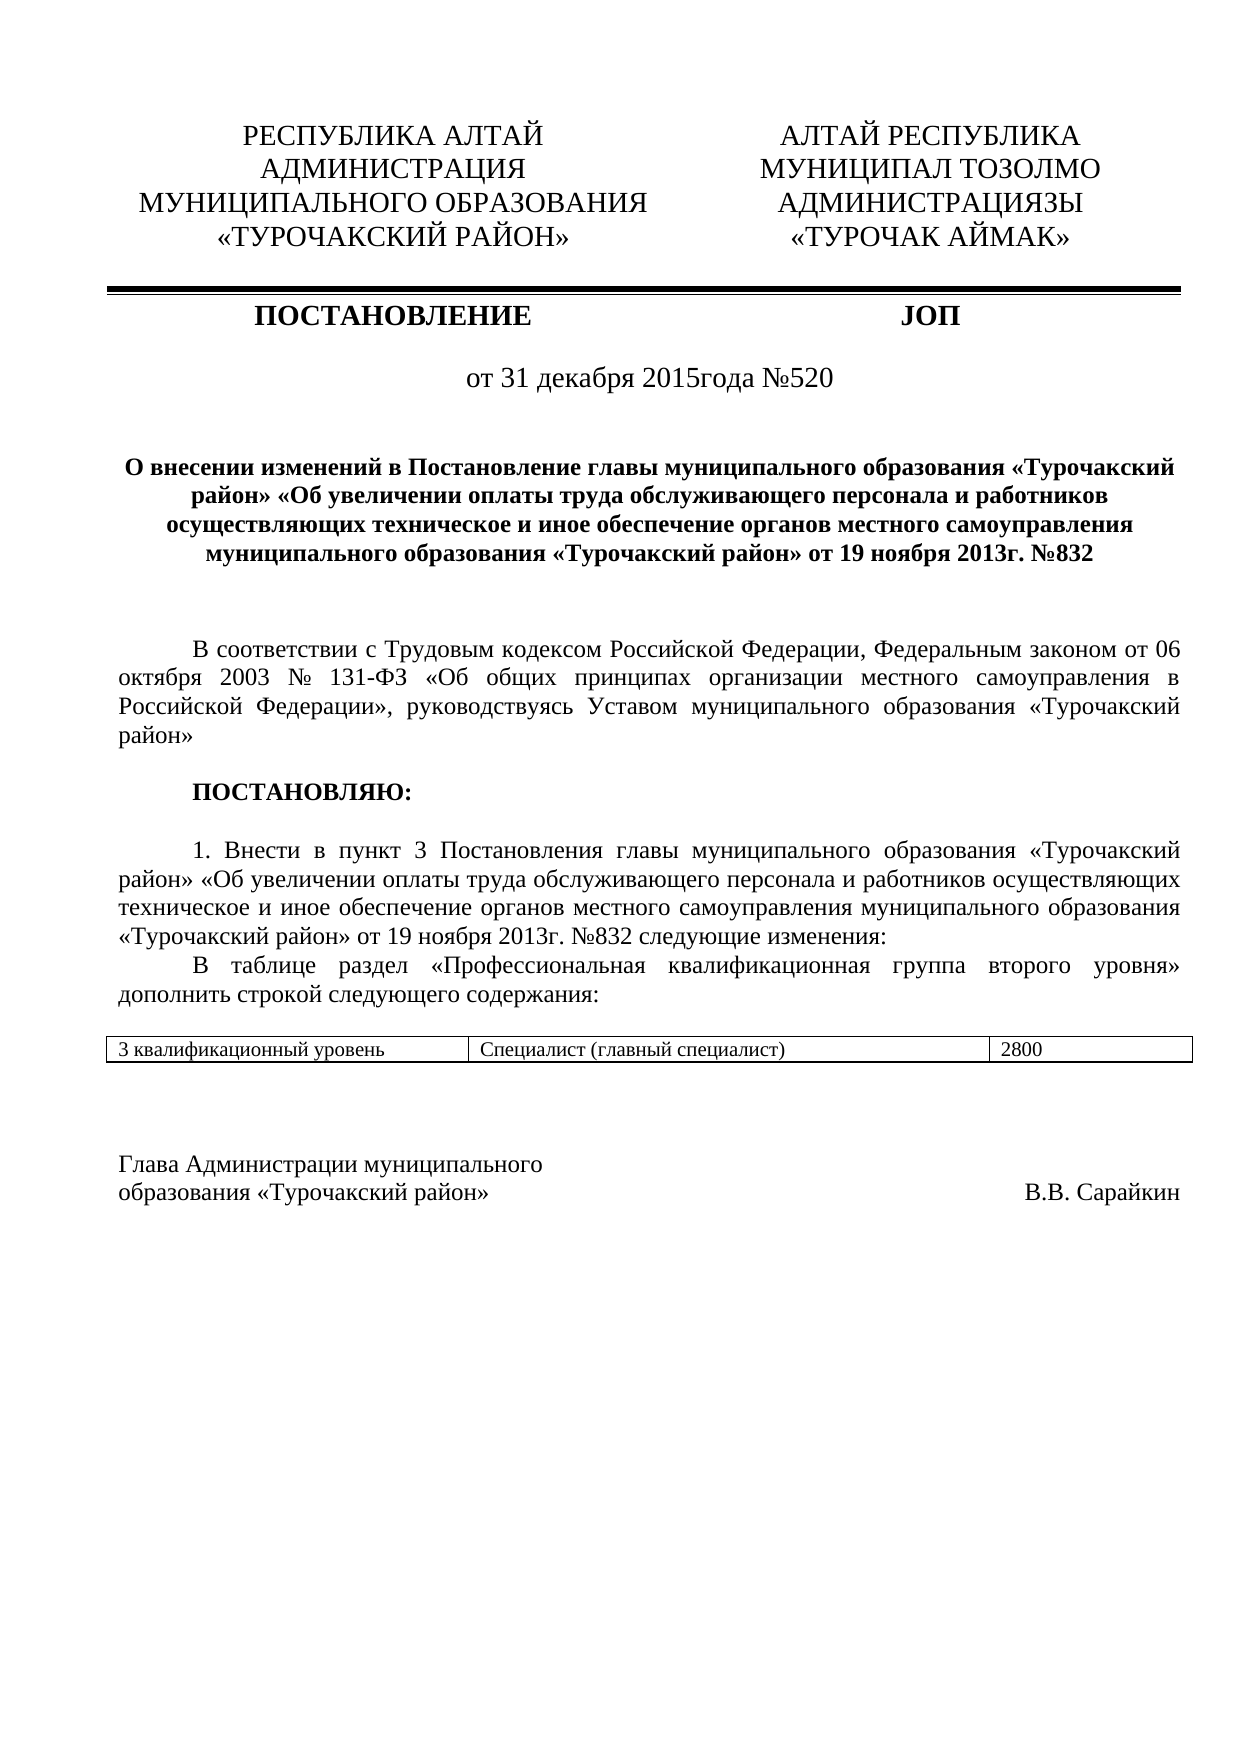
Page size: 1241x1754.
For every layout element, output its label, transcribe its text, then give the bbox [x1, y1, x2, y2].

table_header 2800 [990, 1037, 1192, 1061]
table_cell ПОСТАНОВЛЕНИЕ [107, 295, 679, 332]
text образования «Турочакский район» В.В. Сарайкин [118, 1177, 1181, 1206]
text от 31 декабря 2015года №520 [118, 361, 1181, 394]
table_header АЛТАЙ РЕСПУБЛИКА МУНИЦИПАЛ ТОЗОЛМО АДМИНИСТРАЦИЯЗЫ «ТУРОЧАК АЙМАК» [679, 118, 1181, 286]
text О внесении изменений в Постановление главы муниципального образования «Турочакский район» «Об увеличении оплаты труда обслуживающего персонала и работников осуществляющих техническое и иное обеспечение органов местного самоуправления муниципального образования «Турочакский район» от 19 ноября 2013г. №832 [118, 452, 1181, 567]
text В таблице раздел «Профессиональная квалификационная группа второго уровня» дополнить строкой следующего содержания: [118, 950, 1181, 1007]
table_header РЕСПУБЛИКА АЛТАЙ АДМИНИСТРАЦИЯ МУНИЦИПАЛЬНОГО ОБРАЗОВАНИЯ «ТУРОЧАКСКИЙ РАЙОН» [107, 118, 679, 286]
text ПОСТАНОВЛЯЮ: [118, 777, 1181, 806]
table_header 3 квалификационный уровень [107, 1037, 468, 1061]
text В соответствии с Трудовым кодексом Российской Федерации, Федеральным законом от 06 октября 2003 № 131-ФЗ «Об общих принципах организации местного самоуправления в Российской Федерации», руководствуясь Уставом муниципального образования «Турочакский район» [118, 634, 1181, 749]
text 1. Внести в пункт 3 Постановления главы муниципального образования «Турочакский район» «Об увеличении оплаты труда обслуживающего персонала и работников осуществляющих техническое и иное обеспечение органов местного самоуправления муниципального образования «Турочакский район» от 19 ноября 2013г. №832 следующие изменения: [118, 835, 1181, 950]
table_cell JОП [679, 295, 1181, 332]
text Глава Администрации муниципального [118, 1149, 1181, 1177]
table_header Специалист (главный специалист) [469, 1037, 989, 1061]
